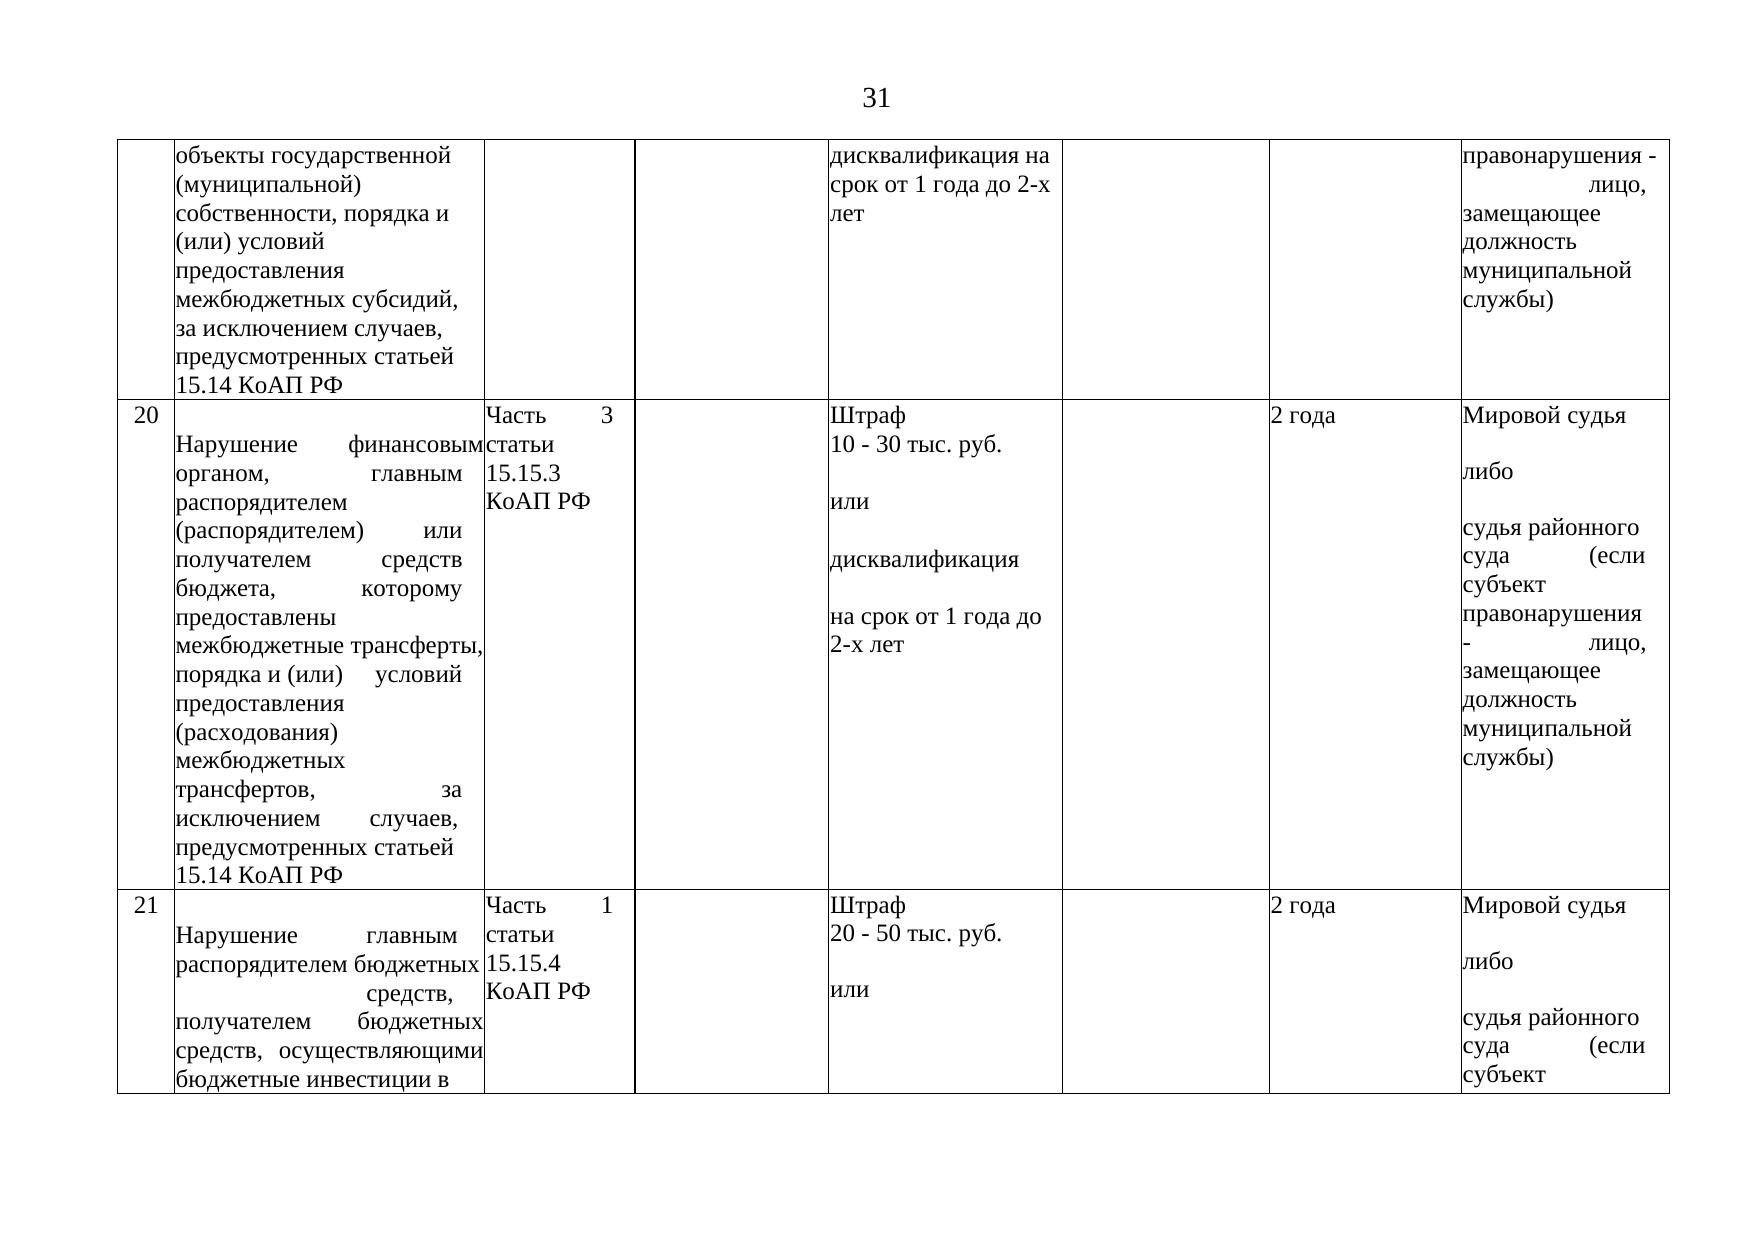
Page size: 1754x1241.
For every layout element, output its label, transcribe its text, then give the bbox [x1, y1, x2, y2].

table_header [118, 140, 174, 399]
table_header объекты государственной (муниципальной) собственности, порядка и (или) условий предоставления межбюджетных субсидий, за исключением случаев, предусмотренных статьей 15.14 КоАП РФ [175, 140, 484, 399]
table_cell Часть 1 статьи 15.15.4 КоАП РФ [485, 890, 634, 1093]
table_cell 2 года [1270, 400, 1461, 889]
table_cell Мировой судья либо судья районного суда (если субъект правонарушения - лицо, замещающее должность муниципальной службы) [1462, 400, 1669, 889]
table_cell [1063, 400, 1269, 889]
table_cell Часть 3 статьи 15.15.3 КоАП РФ [485, 400, 634, 889]
table_header [1063, 140, 1269, 399]
table_header дисквалификация на срок от 1 года до 2-х лет [829, 140, 1062, 399]
table_cell [636, 890, 828, 1093]
table_cell Нарушение главным распорядителем бюджетных средств, получателем бюджетных средств, осуществляющими бюджетные инвестиции в [175, 890, 484, 1093]
table_header [1270, 140, 1461, 399]
table_cell Мировой судья либо судья районного суда (если субъект [1462, 890, 1669, 1093]
table_cell 21 [118, 890, 174, 1093]
table_cell Нарушение финансовым органом, главным распорядителем (распорядителем) или получателем средств бюджета, которому предоставлены межбюджетные трансферты, порядка и (или) условий предоставления (расходования) межбюджетных трансфертов, за исключением случаев, предусмотренных статьей 15.14 КоАП РФ [175, 400, 484, 889]
table_cell Штраф 20 - 50 тыс. руб. или [829, 890, 1062, 1093]
table_cell Штраф 10 - 30 тыс. руб. или дисквалификация на срок от 1 года до 2-х лет [829, 400, 1062, 889]
table_cell 2 года [1270, 890, 1461, 1093]
table_cell 20 [118, 400, 174, 889]
table_header [485, 140, 634, 399]
table_header правонарушения - лицо, замещающее должность муниципальной службы) [1462, 140, 1669, 399]
table_cell [636, 400, 828, 889]
table_cell [1063, 890, 1269, 1093]
table_header [636, 140, 828, 399]
